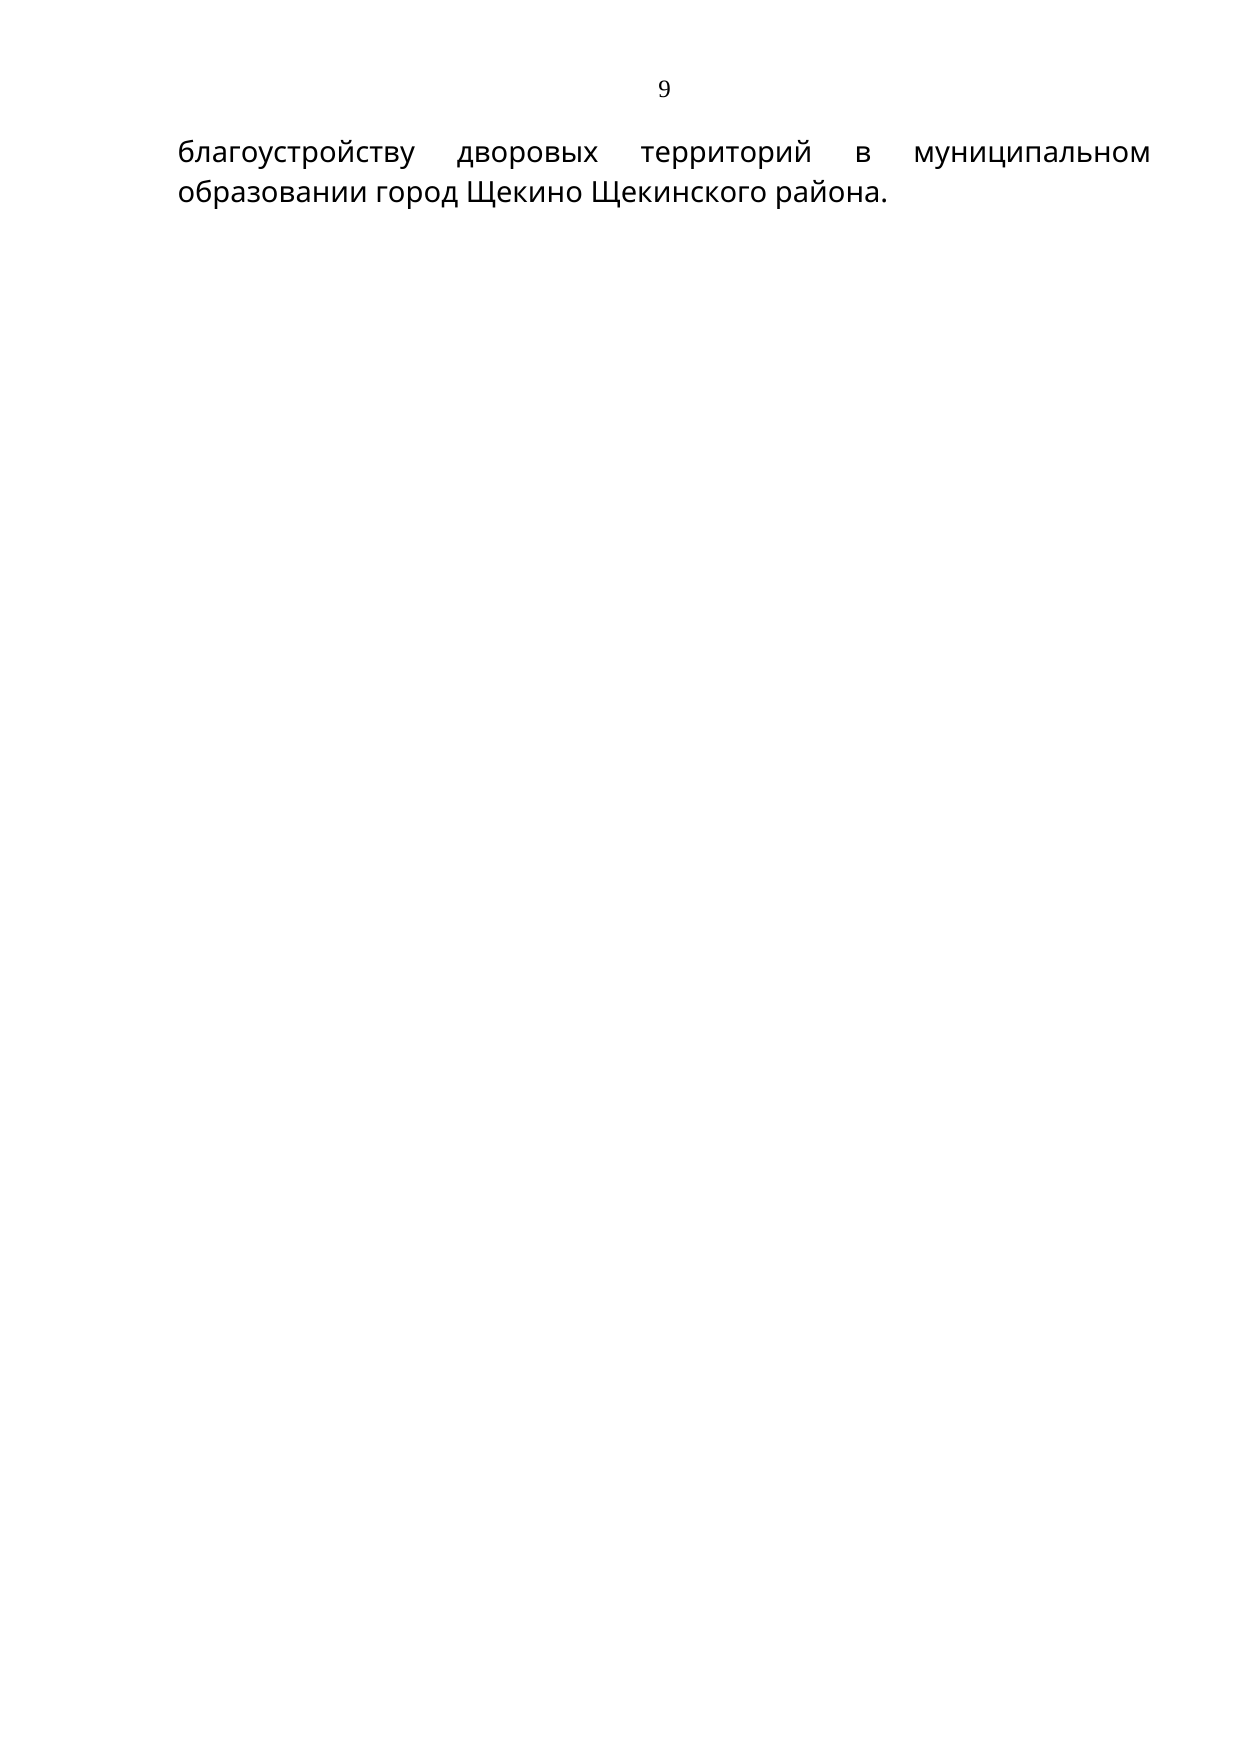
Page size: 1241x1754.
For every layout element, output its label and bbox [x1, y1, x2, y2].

text [177, 131, 1152, 211]
